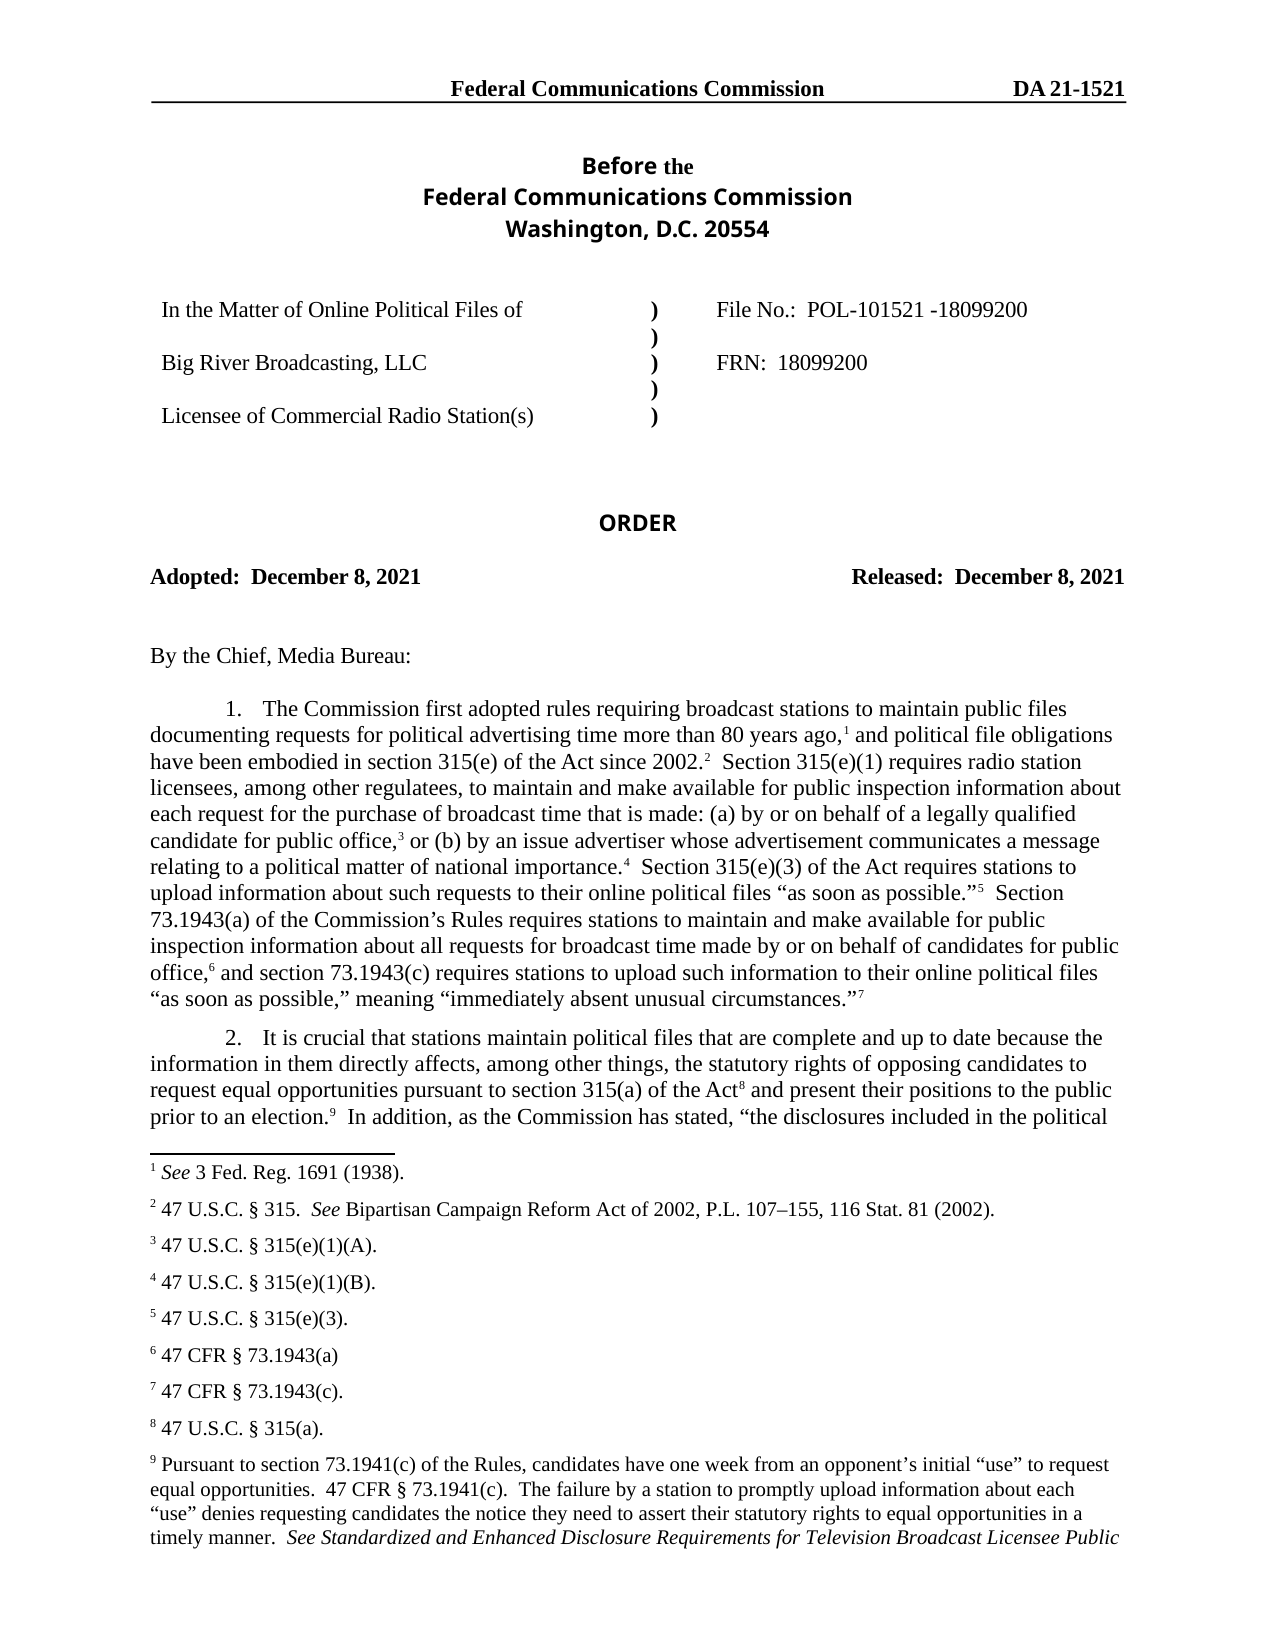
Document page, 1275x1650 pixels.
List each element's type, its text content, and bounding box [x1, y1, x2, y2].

text By the Chief, Media Bureau: [150, 642, 1125, 669]
table_header ) ) ) ) ) [639, 296, 705, 481]
text Adopted: December 8, 2021 Released: December 8, 2021 [150, 565, 1125, 589]
text Order [150, 507, 1125, 538]
text Federal Communications Commission [150, 181, 1125, 212]
text Washington, D.C. 20554 [150, 212, 1125, 244]
table_header In the Matter of Online Political Files of Big River Broadcasting, LLC Licensee of Commercial Radio Station(s) [150, 296, 639, 481]
list It is crucial that stations maintain political files that are complete and up to date because the information in them directly affects, among other things, the statutory rights of opposing candidates to request equal opportunities pursuant to section 315(a) of the Act and present their positions to the public prior to an election. In addition, as the Commission has stated, “the disclosures included in the political file further the First Amendment’s goal of an informed electorate that is able to evaluate the validity of messages and hold accountable the interests that disseminate political advocacy.” [150, 1024, 1125, 1129]
list The Commission first adopted rules requiring broadcast stations to maintain public files documenting requests for political advertising time more than 80 years ago, and political file obligations have been embodied in section 315(e) of the Act since 2002. Section 315(e)(1) requires radio station licensees, among other regulatees, to maintain and make available for public inspection information about each request for the purchase of broadcast time that is made: (a) by or on behalf of a legally qualified candidate for public office, or (b) by an issue advertiser whose advertisement communicates a message relating to a political matter of national importance. Section 315(e)(3) of the Act requires stations to upload information about such requests to their online political files “as soon as possible.” Section 73.1943(a) of the Commission’s Rules requires stations to maintain and make available for public inspection information about all requests for broadcast time made by or on behalf of candidates for public office, and section 73.1943(c) requires stations to upload such information to their online political files “as soon as possible,” meaning “immediately absent unusual circumstances.” [150, 695, 1125, 1011]
table_header File No.: POL-101521 -18099200 FRN: 18099200 [705, 296, 1147, 481]
text Before the [150, 150, 1125, 181]
